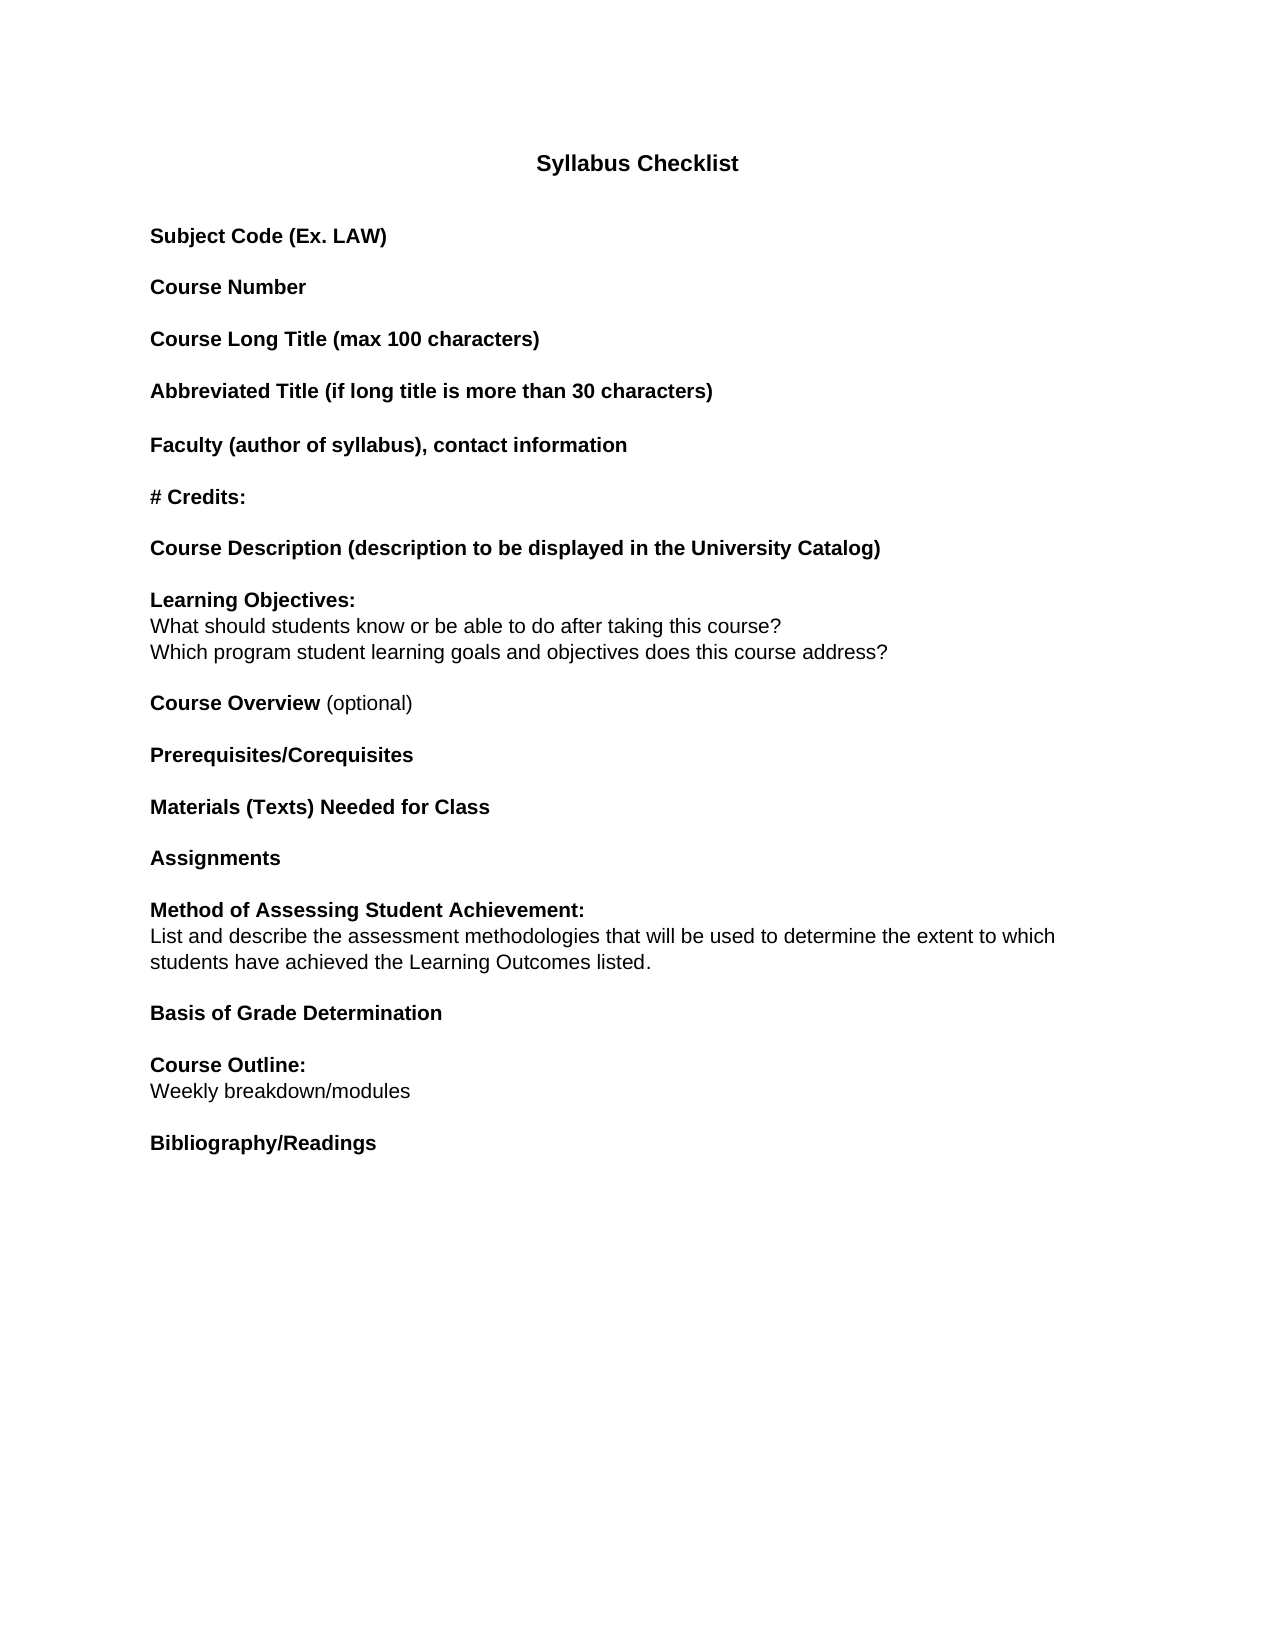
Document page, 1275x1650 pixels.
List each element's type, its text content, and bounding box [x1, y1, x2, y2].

text # Credits: [150, 484, 1125, 508]
text Subject Code (Ex. LAW) [150, 223, 1125, 247]
text Method of Assessing Student Achievement: [150, 898, 1125, 922]
text What should students know or be able to do after taking this course? [150, 614, 1125, 638]
text Course Number [150, 275, 1125, 299]
text Course Outline: [150, 1053, 1125, 1077]
text Bibliography/Readings [150, 1130, 1125, 1154]
text Course Description (description to be displayed in the University Catalog) [150, 536, 1125, 560]
text Course Long Title (max 100 characters) [150, 327, 1125, 351]
text Prerequisites/Corequisites [150, 743, 1125, 767]
text Abbreviated Title (if long title is more than 30 characters) [150, 378, 1125, 402]
text Course Overview (optional) [150, 691, 1125, 715]
text Syllabus Checklist [150, 150, 1125, 176]
text Basis of Grade Determination [150, 1001, 1125, 1025]
text Weekly breakdown/modules [150, 1079, 1125, 1103]
text List and describe the assessment methodologies that will be used to determine the extent to which students have achieved the Learning Outcomes listed. [150, 924, 1125, 973]
text Faculty (author of syllabus), contact information [150, 433, 1125, 457]
text Which program student learning goals and objectives does this course address? [150, 639, 1125, 663]
text Materials (Texts) Needed for Class [150, 794, 1125, 818]
text Learning Objectives: [150, 588, 1125, 612]
text Assignments [150, 846, 1125, 870]
